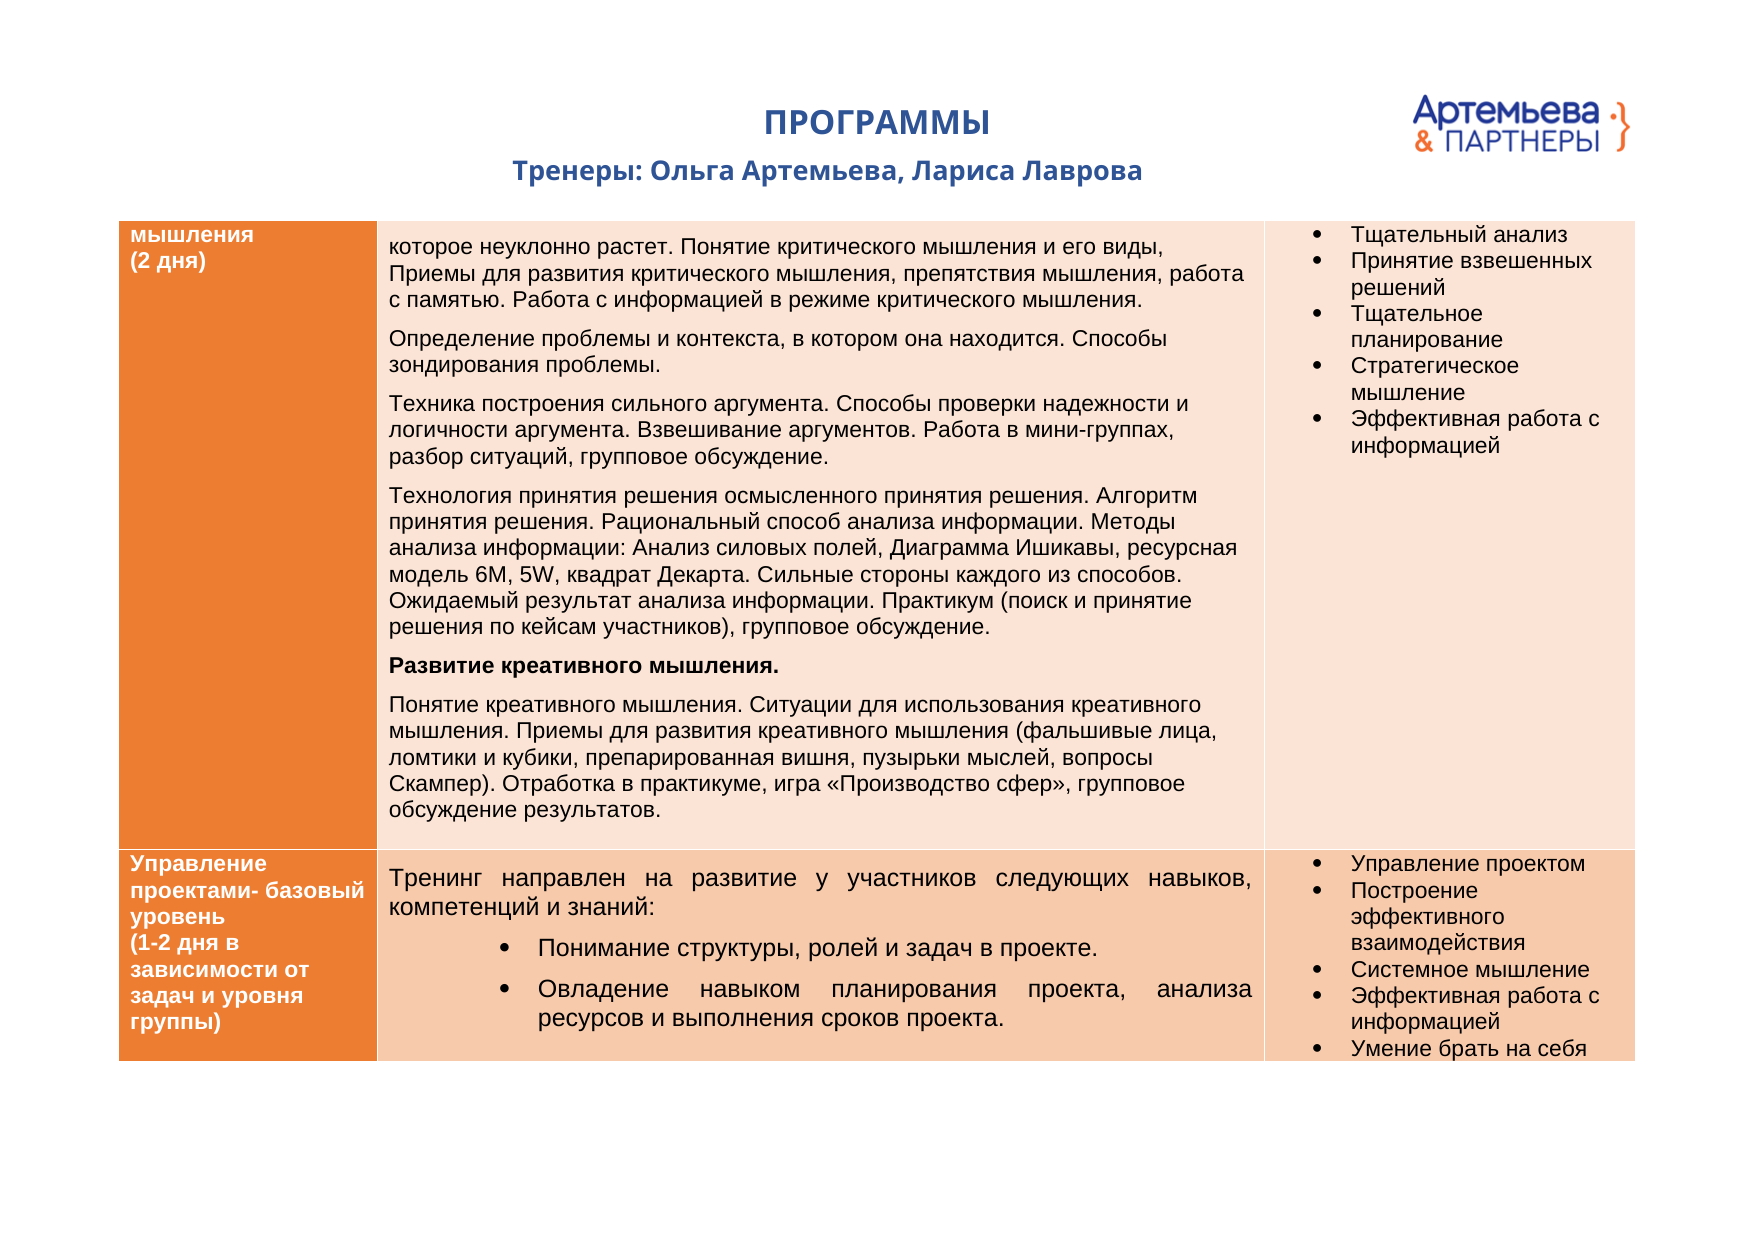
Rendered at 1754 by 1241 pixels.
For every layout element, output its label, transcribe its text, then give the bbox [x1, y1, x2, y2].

table_cell Критическое мышление Тщательный анализ Принятие взвешенных решений Тщательное планирование Стратегическое мышление Эффективная работа с информацией [1265, 221, 1635, 849]
table_cell Навык критического мышления (2 дня) [119, 221, 377, 849]
table_cell Управление проектами- базовый уровень (1-2 дня в зависимости от задач и уровня группы) [119, 850, 377, 1061]
picture [1406, 88, 1631, 154]
